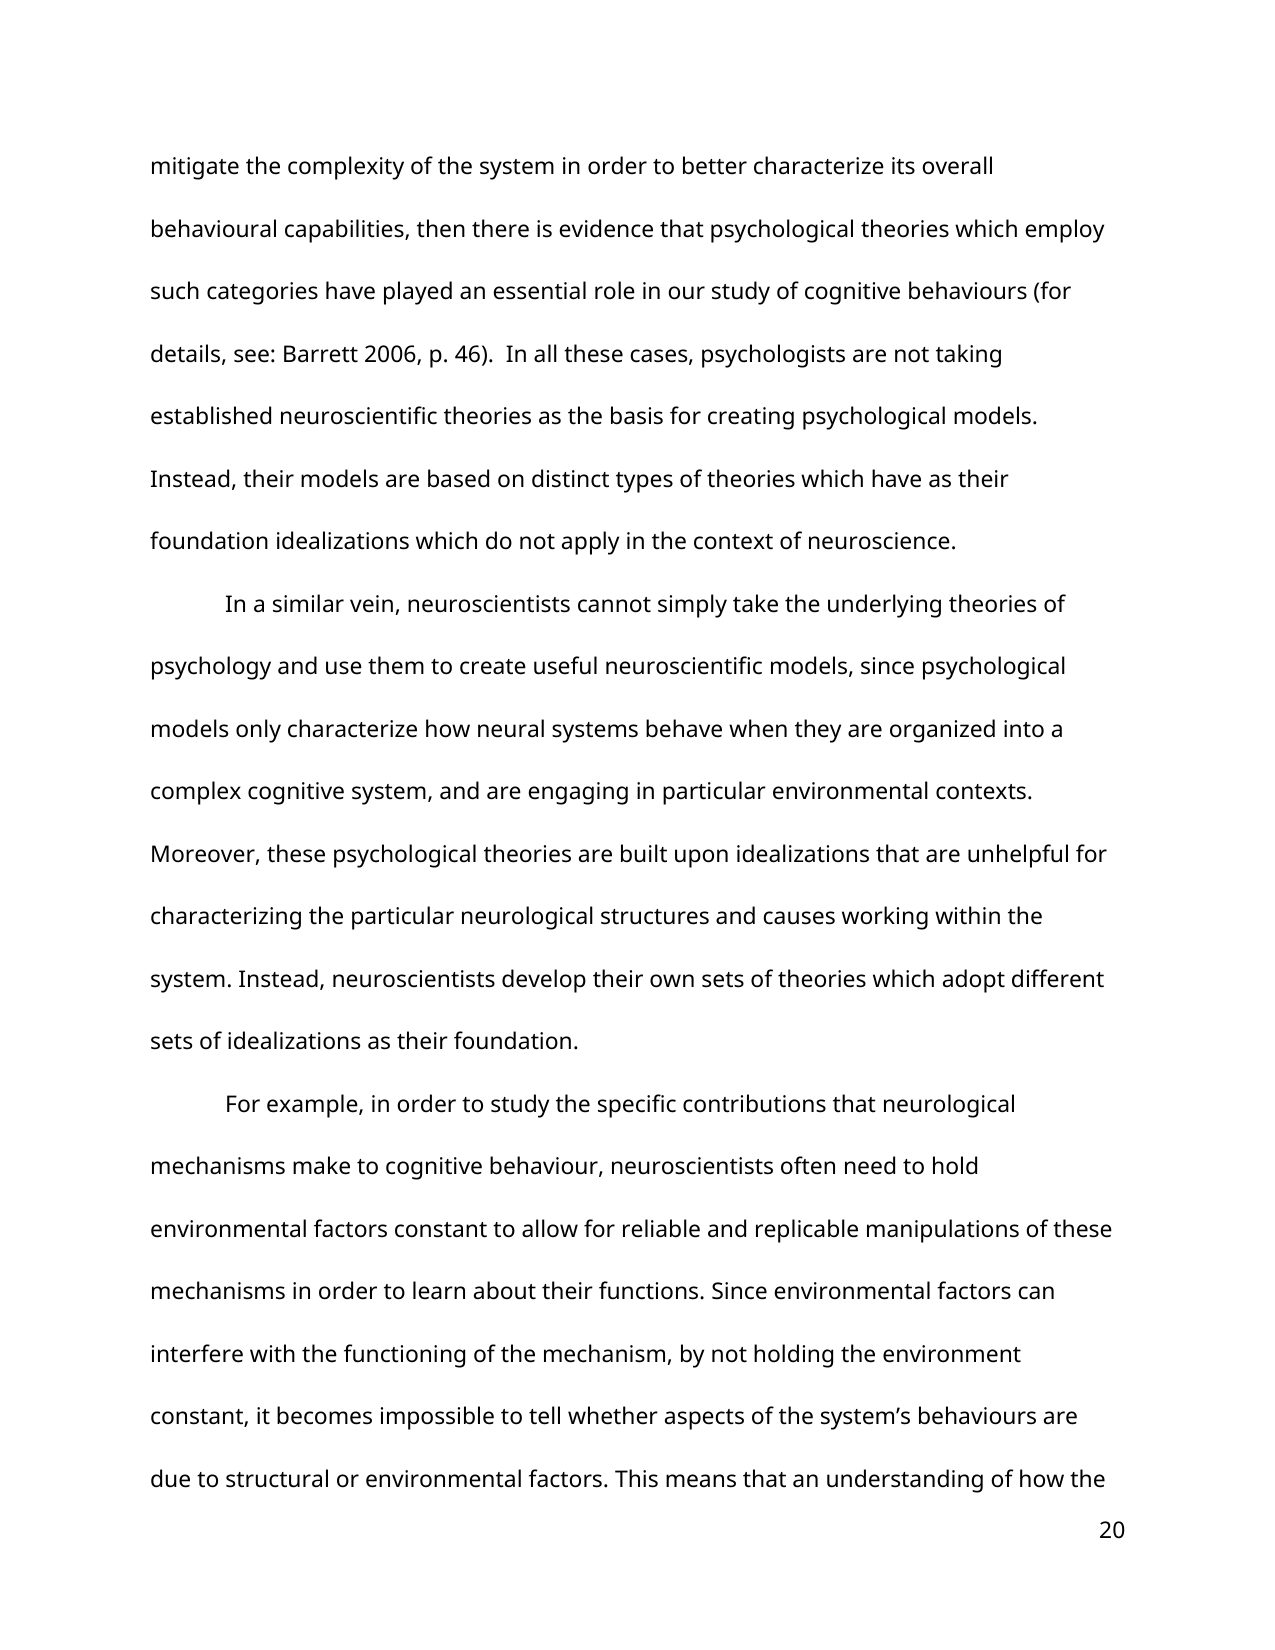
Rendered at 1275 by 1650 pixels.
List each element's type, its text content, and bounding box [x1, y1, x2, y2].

text In a similar vein, neuroscientists cannot simply take the underlying theories of psychology and use them to create useful neuroscientific models, since psychological models only characterize how neural systems behave when they are organized into a complex cognitive system, and are engaging in particular environmental contexts. Moreover, these psychological theories are built upon idealizations that are unhelpful for characterizing the particular neurological structures and causes working within the system. Instead, neuroscientists develop their own sets of theories which adopt different sets of idealizations as their foundation. [150, 587, 1125, 1056]
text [150, 150, 1125, 556]
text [150, 1087, 1125, 1494]
